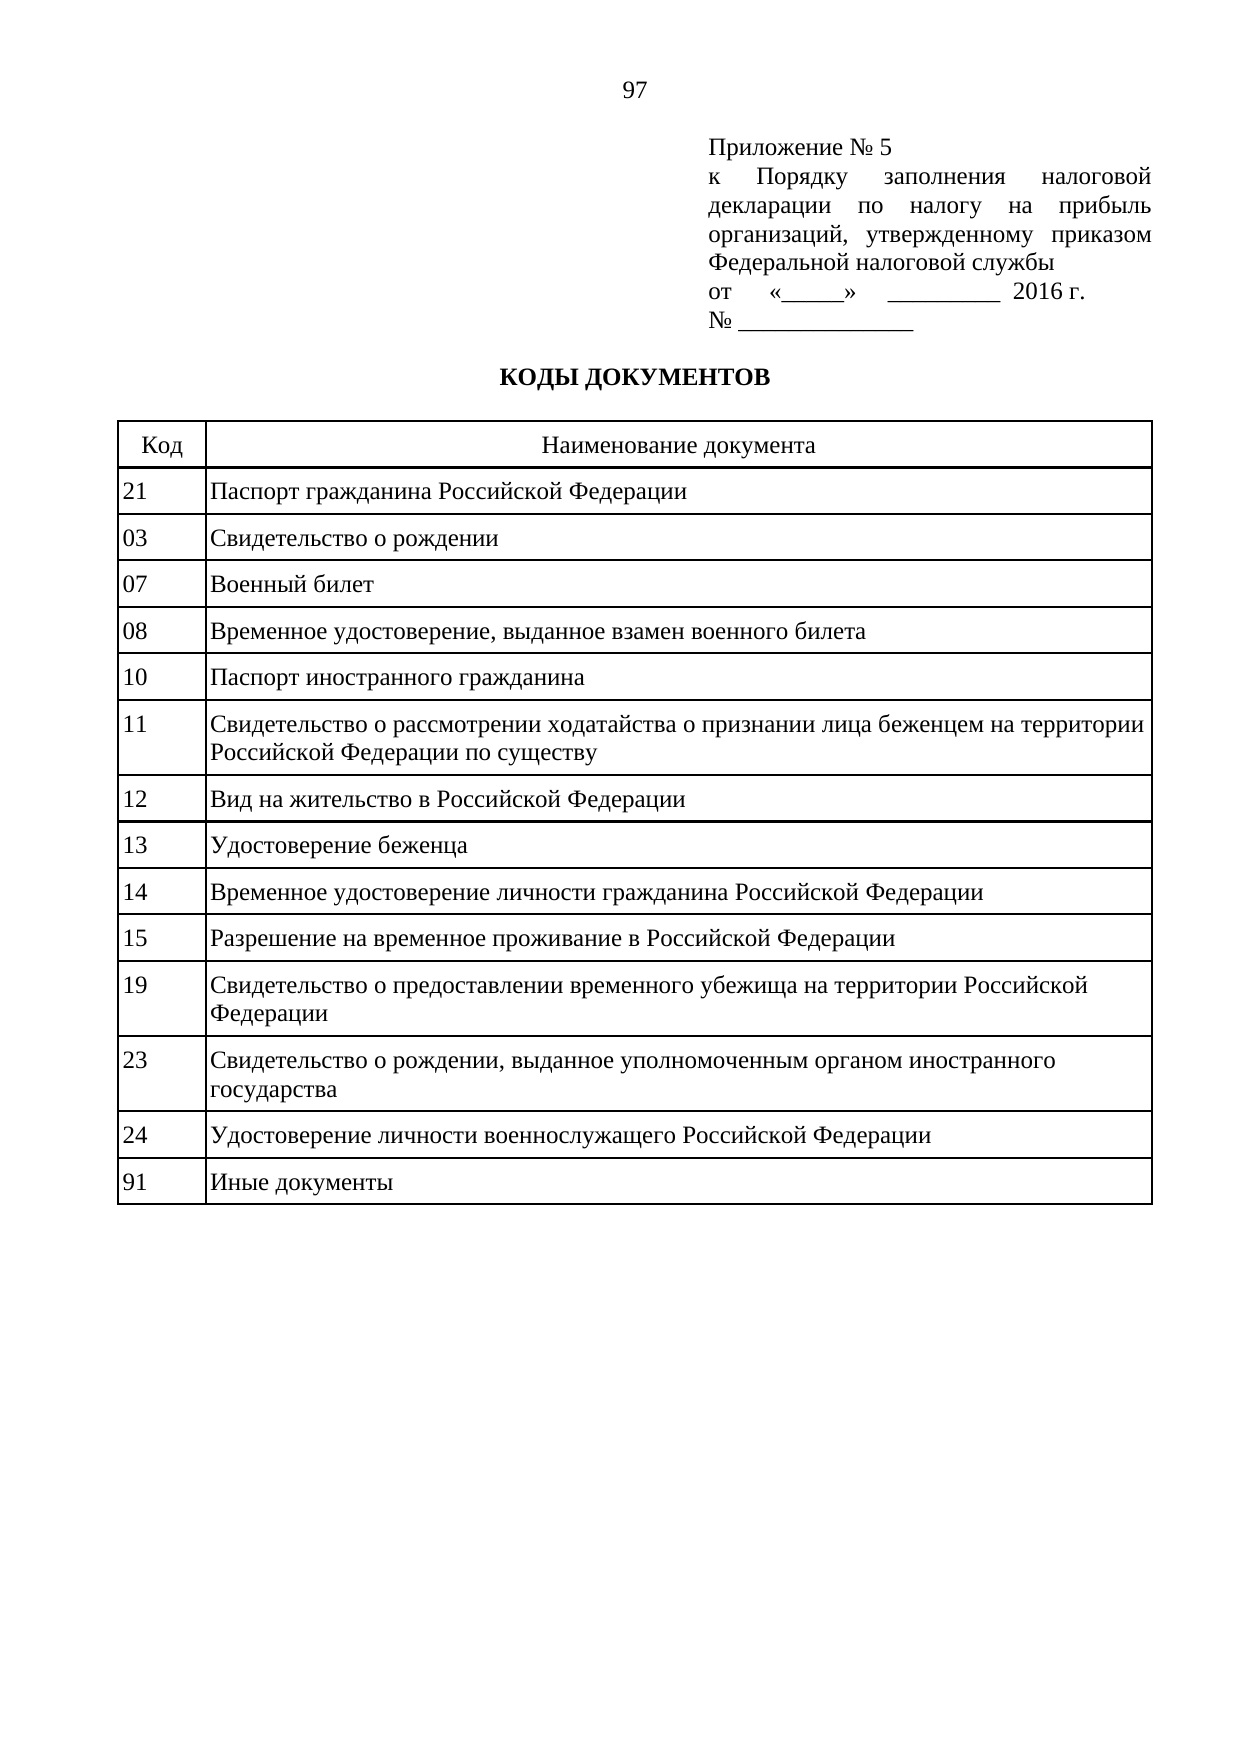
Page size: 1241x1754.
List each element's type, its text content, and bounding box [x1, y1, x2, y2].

table_cell Удостоверение личности военнослужащего Российской Федерации [207, 1112, 1151, 1157]
table_cell 11 [119, 701, 205, 774]
table_cell 03 [119, 515, 205, 559]
table_cell 91 [119, 1159, 205, 1203]
table_cell Свидетельство о предоставлении временного убежища на территории Российской Федерации [207, 962, 1151, 1035]
text № ______________ [634, 305, 1152, 334]
table_cell 10 [119, 654, 205, 699]
table_cell Паспорт гражданина Российской Федерации [207, 469, 1151, 513]
table_cell Удостоверение беженца [207, 823, 1151, 867]
table_cell Временное удостоверение, выданное взамен военного билета [207, 608, 1151, 652]
text Приложение № 5 [634, 132, 1152, 161]
table_header Код [119, 422, 205, 466]
table_cell 13 [119, 823, 205, 867]
table_cell 24 [119, 1112, 205, 1157]
table_cell Вид на жительство в Российской Федерации [207, 776, 1151, 820]
table_cell 14 [119, 869, 205, 913]
table_header Наименование документа [207, 422, 1151, 466]
table_cell Свидетельство о рождении, выданное уполномоченным органом иностранного государства [207, 1037, 1151, 1110]
table_cell 12 [119, 776, 205, 820]
text КОДЫ ДОКУМЕНТОВ [118, 362, 1152, 391]
table_cell Военный билет [207, 561, 1151, 606]
table_cell 07 [119, 561, 205, 606]
table_cell Временное удостоверение личности гражданина Российской Федерации [207, 869, 1151, 913]
table_cell Свидетельство о рассмотрении ходатайства о признании лица беженцем на территории Российской Федерации по существу [207, 701, 1151, 774]
table_cell Паспорт иностранного гражданина [207, 654, 1151, 699]
table_cell 19 [119, 962, 205, 1035]
table_cell Свидетельство о рождении [207, 515, 1151, 559]
text от «_____» _________ 2016 г. [634, 276, 1152, 305]
table_cell 15 [119, 915, 205, 960]
table_cell Разрешение на временное проживание в Российской Федерации [207, 915, 1151, 960]
table_cell 23 [119, 1037, 205, 1110]
table_cell 21 [119, 469, 205, 513]
text к Порядку заполнения налоговой декларации по налогу на прибыль организаций, утвержденному приказом Федеральной налоговой службы [708, 161, 1152, 276]
table_cell Иные документы [207, 1159, 1151, 1203]
table_cell 08 [119, 608, 205, 652]
